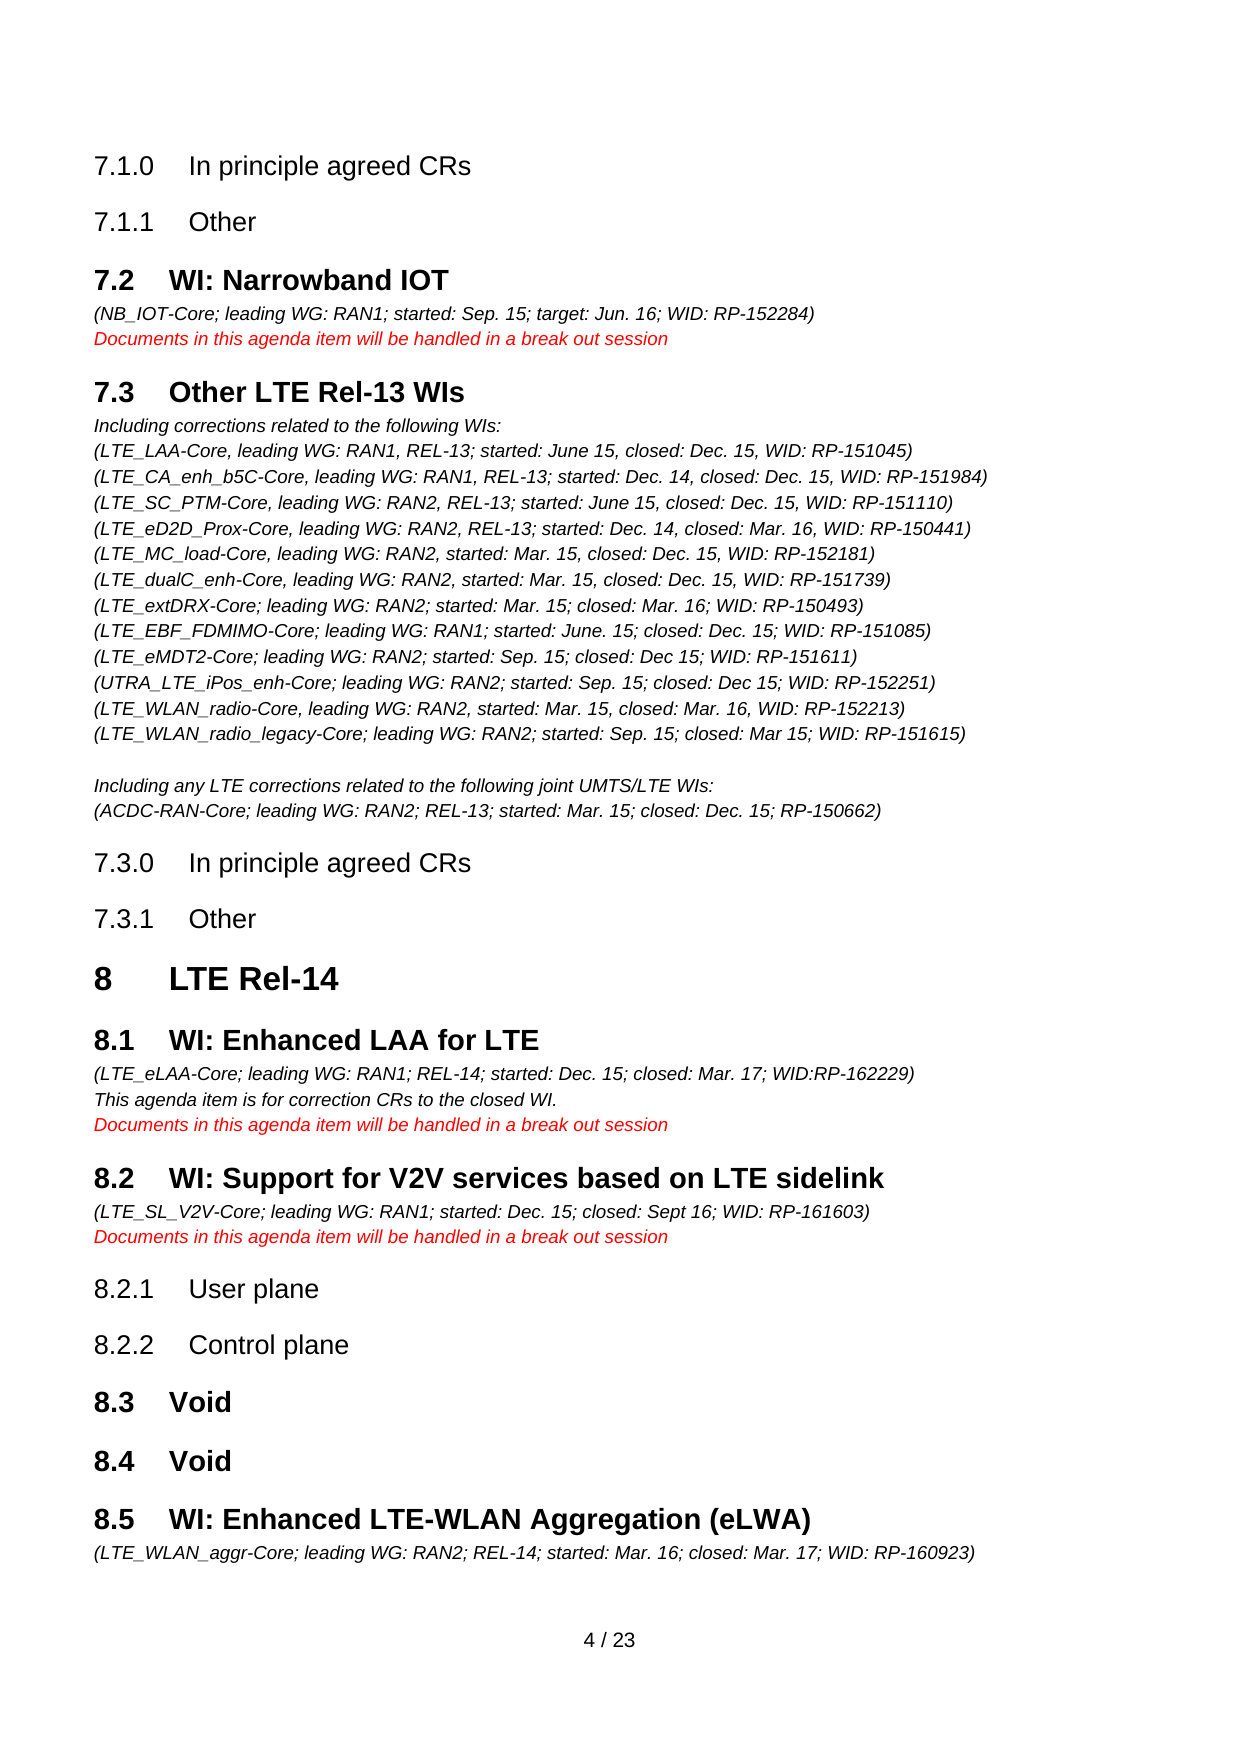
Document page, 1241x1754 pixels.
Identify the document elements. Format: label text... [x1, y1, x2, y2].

text (LTE_extDRX-Core; leading WG: RAN2; started: Mar. 15; closed: Mar. 16; WID: RP-150493) [94, 594, 1125, 616]
subtitle 7.3.0 In principle agreed CRs [94, 847, 1125, 878]
text (LTE_WLAN_radio_legacy-Core; leading WG: RAN2; started: Sep. 15; closed: Mar 15; WID: RP-151615) [94, 723, 1125, 745]
text (ACDC-RAN-Core; leading WG: RAN2; REL-13; started: Mar. 15; closed: Dec. 15; RP-150662) [94, 800, 1125, 822]
subtitle 8.2.2 Control plane [94, 1329, 1125, 1360]
text (LTE_SC_PTM-Core, leading WG: RAN2, REL-13; started: June 15, closed: Dec. 15, WID: RP-151110) [94, 492, 1125, 513]
text (LTE_eLAA-Core; leading WG: RAN1; REL-14; started: Dec. 15; closed: Mar. 17; WID:RP-162229) [94, 1063, 1125, 1084]
subtitle 7.1.0 In principle agreed CRs [94, 150, 1125, 181]
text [94, 328, 1125, 349]
text (UTRA_LTE_iPos_enh-Core; leading WG: RAN2; started: Sep. 15; closed: Dec 15; WID: RP-152251) [94, 672, 1125, 693]
text (NB_IOT-Core; leading WG: RAN1; started: Sep. 15; target: Jun. 16; WID: RP-152284) [94, 302, 1125, 324]
text (LTE_WLAN_radio-Core, leading WG: RAN2, started: Mar. 15, closed: Mar. 16, WID: RP-152213) [94, 697, 1125, 719]
text (LTE_CA_enh_b5C-Core, leading WG: RAN1, REL-13; started: Dec. 14, closed: Dec. 15, WID: RP-151984) [94, 466, 1125, 487]
text (LTE_MC_load-Core, leading WG: RAN2, started: Mar. 15, closed: Dec. 15, WID: RP-152181) [94, 543, 1125, 564]
text (LTE_LAA-Core, leading WG: RAN1, REL-13; started: June 15, closed: Dec. 15, WID: RP-151045) [94, 440, 1125, 462]
subtitle 8.5 WI: Enhanced LTE-WLAN Aggregation (eLWA) [94, 1502, 1125, 1536]
subtitle 8.1 WI: Enhanced LAA for LTE [94, 1023, 1125, 1056]
text (LTE_EBF_FDMIMO-Core; leading WG: RAN1; started: June. 15; closed: Dec. 15; WID: RP-151085) [94, 620, 1125, 642]
text (LTE_eMDT2-Core; leading WG: RAN2; started: Sep. 15; closed: Dec 15; WID: RP-151611) [94, 646, 1125, 667]
subtitle 8.2 WI: Support for V2V services based on LTE sidelink [94, 1161, 1125, 1194]
text (LTE_WLAN_aggr-Core; leading WG: RAN2; REL-14; started: Mar. 16; closed: Mar. 17; WID: RP-160923) [94, 1542, 1125, 1564]
subtitle 7.1.1 Other [94, 206, 1125, 237]
subtitle 8 LTE Rel-14 [94, 959, 1125, 998]
subtitle 8.4 Void [94, 1444, 1125, 1477]
text (LTE_SL_V2V-Core; leading WG: RAN1; started: Dec. 15; closed: Sept 16; WID: RP-161603) [94, 1200, 1125, 1222]
text Documents in this agenda item will be handled in a break out session [94, 1226, 1125, 1248]
subtitle 7.3 Other LTE Rel-13 WIs [94, 374, 1125, 408]
subtitle 7.2 WI: Narrowband IOT [94, 262, 1125, 296]
text (LTE_dualC_enh-Core, leading WG: RAN2, started: Mar. 15, closed: Dec. 15, WID: RP-151739) [94, 569, 1125, 590]
text Including corrections related to the following WIs: [94, 414, 1125, 436]
subtitle 8.3 Void [94, 1385, 1125, 1419]
text Including any LTE corrections related to the following joint UMTS/LTE WIs: [94, 774, 1125, 796]
text Documents in this agenda item will be handled in a break out session [94, 1114, 1125, 1136]
text This agenda item is for correction CRs to the closed WI. [94, 1088, 1125, 1110]
subtitle 8.2.1 User plane [94, 1273, 1125, 1304]
subtitle 7.3.1 Other [94, 903, 1125, 934]
text (LTE_eD2D_Prox-Core, leading WG: RAN2, REL-13; started: Dec. 14, closed: Mar. 16, WID: RP-150441) [94, 517, 1125, 539]
